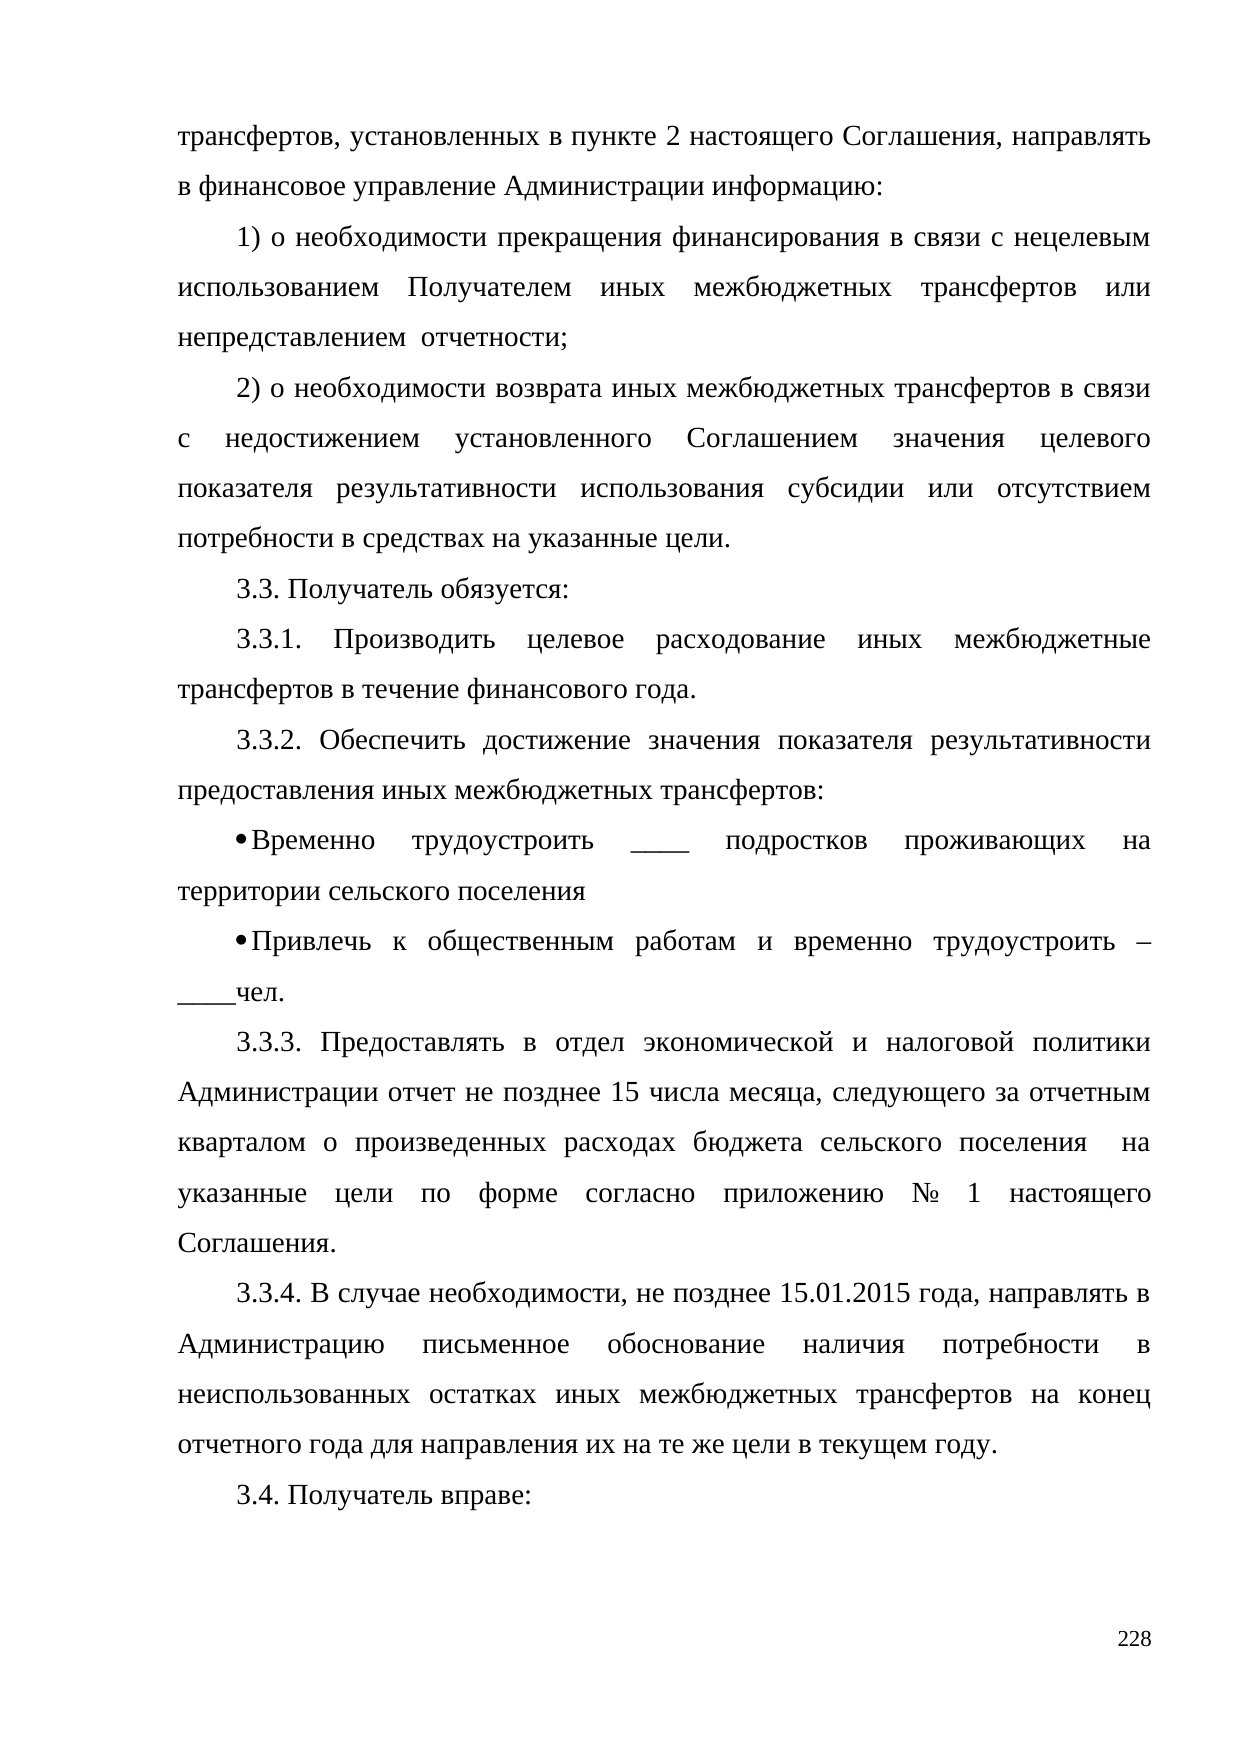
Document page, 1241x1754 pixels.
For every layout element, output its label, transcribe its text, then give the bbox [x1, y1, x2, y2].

text 3.3. Получатель обязуется: [177, 571, 1152, 604]
text 3.3.4. В случае необходимости, не позднее 15.01.2015 года, направлять в Администрацию письменное обоснование наличия потребности в неиспользованных остатках иных межбюджетных трансфертов на конец отчетного года для направления их на те же цели в текущем году. [177, 1276, 1152, 1460]
text 3.3.3. Предоставлять в отдел экономической и налоговой политики Администрации отчет не позднее 15 числа месяца, следующего за отчетным кварталом о произведенных расходах бюджета сельского поселения на указанные цели по форме согласно приложению № 1 настоящего Соглашения. [177, 1024, 1152, 1259]
text 1) о необходимости прекращения финансирования в связи с нецелевым использованием Получателем иных межбюджетных трансфертов или непредставлением отчетности; [177, 219, 1152, 353]
text 3.4. Получатель вправе: [177, 1477, 1152, 1510]
list Привлечь к общественным работам и временно трудоустроить – ____чел. [177, 923, 1152, 1007]
text 3.3.2. Обеспечить достижение значения показателя результативности предоставления иных межбюджетных трансфертов: [177, 722, 1152, 806]
text 3.3.1. Производить целевое расходование иных межбюджетные трансфертов в течение финансового года. [177, 621, 1152, 705]
list Временно трудоустроить ____ подростков проживающих на территории сельского поселения [177, 822, 1152, 906]
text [177, 118, 1152, 202]
text 2) о необходимости возврата иных межбюджетных трансфертов в связи с недостижением установленного Соглашением значения целевого показателя результативности использования субсидии или отсутствием потребности в средствах на указанные цели. [177, 370, 1152, 554]
